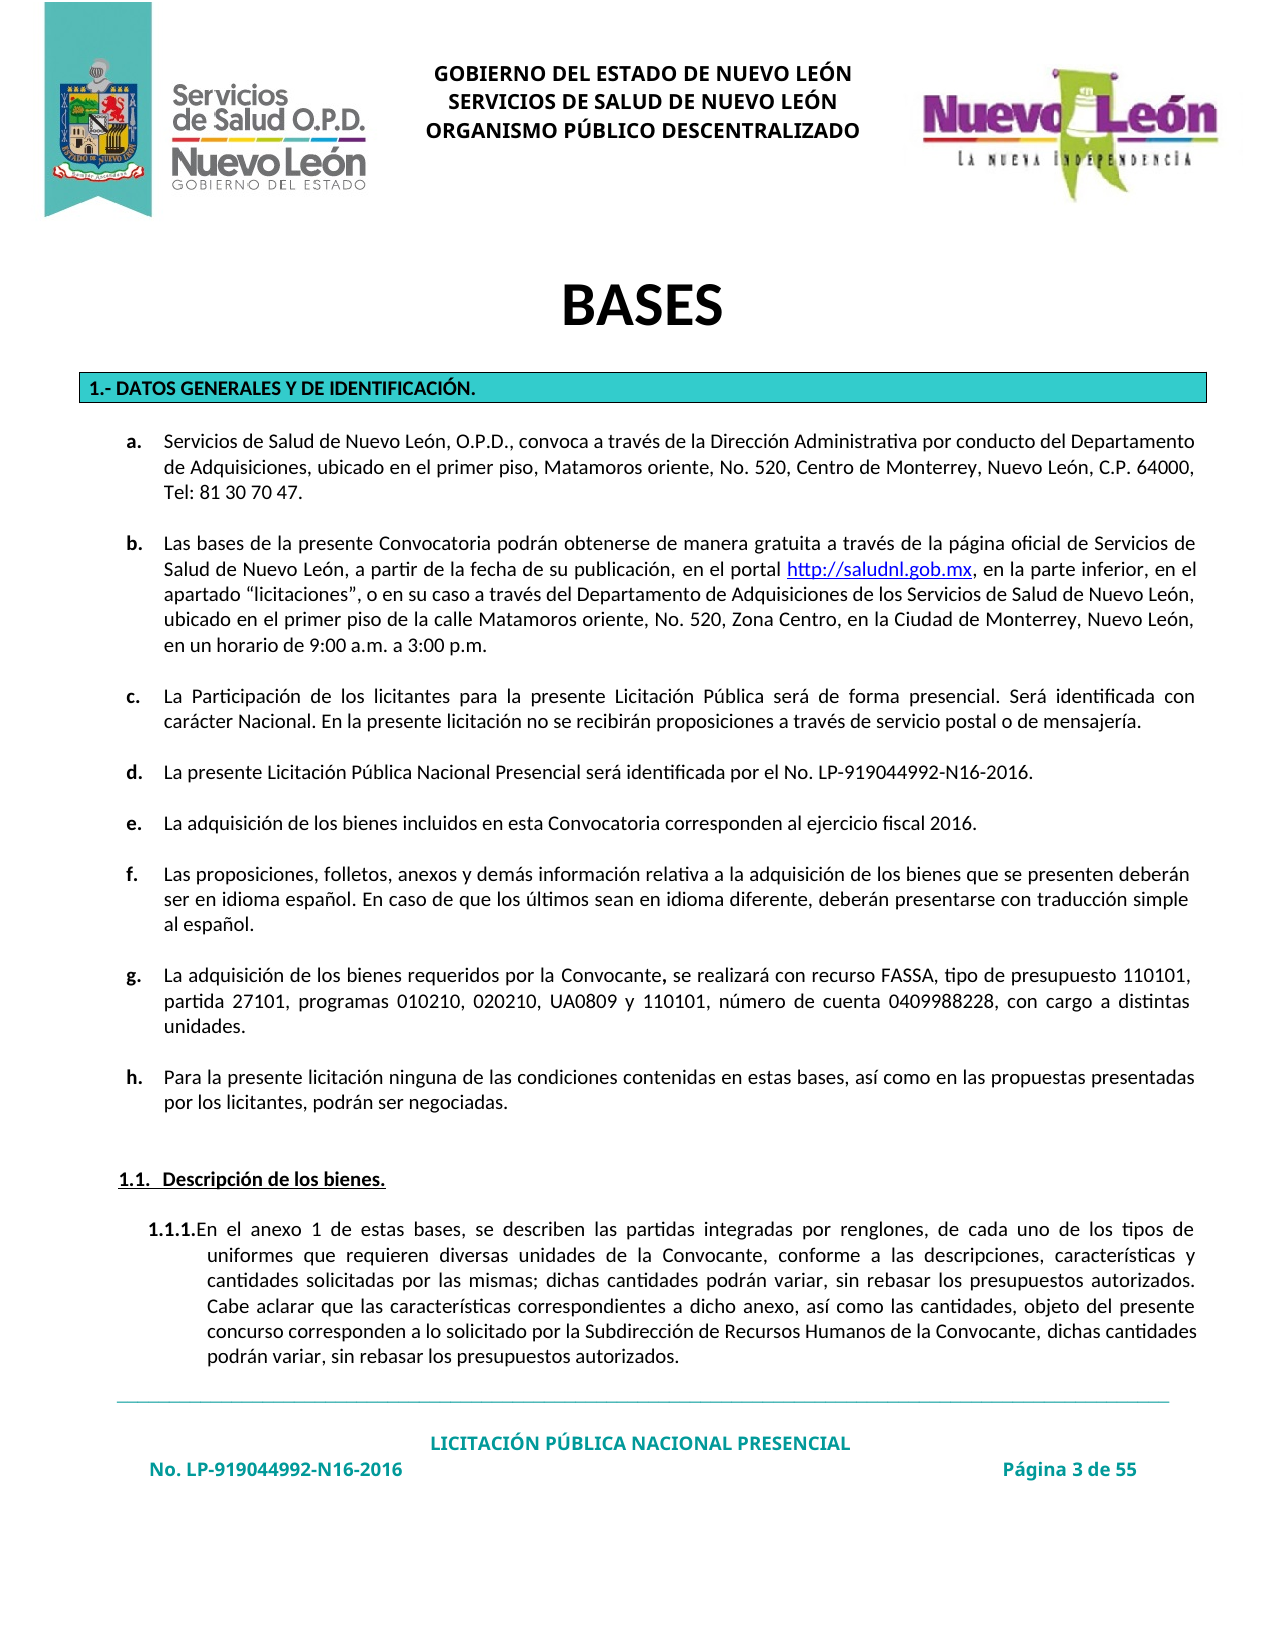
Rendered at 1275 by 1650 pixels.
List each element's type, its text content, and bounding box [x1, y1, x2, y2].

picture [15, 2, 1249, 229]
text 1.- DATOS GENERALES Y DE IDENTIFICACIÓN. [80, 373, 1206, 402]
text 1.1. Descripción de los bienes. [118, 1166, 1197, 1191]
list Las bases de la presente Convocatoria podrán obtenerse de manera gratuita a través de la página oficial de Servicios de Salud de Nuevo León, a partir de la fecha de su publicación, en el portal http://saludnl.gob.mx, en la parte inferior, en el apartado “licitaciones”, o en su caso a través del Departamento de Adquisiciones de los Servicios de Salud de Nuevo León, ubicado en el primer piso de la calle Matamoros oriente, No. 520, Zona Centro, en la Ciudad de Monterrey, Nuevo León, en un horario de 9:00 a.m. a 3:00 p.m. [126, 530, 1197, 657]
list Servicios de Salud de Nuevo León, O.P.D., convoca a través de la Dirección Administrativa por conducto del Departamento de Adquisiciones, ubicado en el primer piso, Matamoros oriente, No. 520, Centro de Monterrey, Nuevo León, C.P. 64000, Tel: 81 30 70 47. [126, 429, 1197, 505]
text BASES [89, 265, 1197, 341]
list La presente Licitación Pública Nacional Presencial será identificada por el No. LP-919044992-N16-2016. [126, 759, 1197, 784]
list En el anexo 1 de estas bases, se describen las partidas integradas por renglones, de cada uno de los tipos de uniformes que requieren diversas unidades de la Convocante, conforme a las descripciones, características y cantidades solicitadas por las mismas; dichas cantidades podrán variar, sin rebasar los presupuestos autorizados. Cabe aclarar que las características correspondientes a dicho anexo, así como las cantidades, objeto del presente concurso corresponden a lo solicitado por la Subdirección de Recursos Humanos de la Convocante, dichas cantidades podrán variar, sin rebasar los presupuestos autorizados. [148, 1217, 1197, 1369]
list Las proposiciones, folletos, anexos y demás información relativa a la adquisición de los bienes que se presenten deberán ser en idioma español. En caso de que los últimos sean en idioma diferente, deberán presentarse con traducción simple al español. [126, 861, 1192, 937]
list La Participación de los licitantes para la presente Licitación Pública será de forma presencial. Será identificada con carácter Nacional. En la presente licitación no se recibirán proposiciones a través de servicio postal o de mensajería. [126, 683, 1197, 734]
list Para la presente licitación ninguna de las condiciones contenidas en estas bases, así como en las propuestas presentadas por los licitantes, podrán ser negociadas. [126, 1064, 1197, 1115]
list La adquisición de los bienes requeridos por la Convocante, se realizará con recurso FASSA, tipo de presupuesto 110101, partida 27101, programas 010210, 020210, UA0809 y 110101, número de cuenta 0409988228, con cargo a distintas unidades. [126, 962, 1192, 1039]
list La adquisición de los bienes incluidos en esta Convocatoria corresponden al ejercicio fiscal 2016. [126, 810, 1197, 835]
